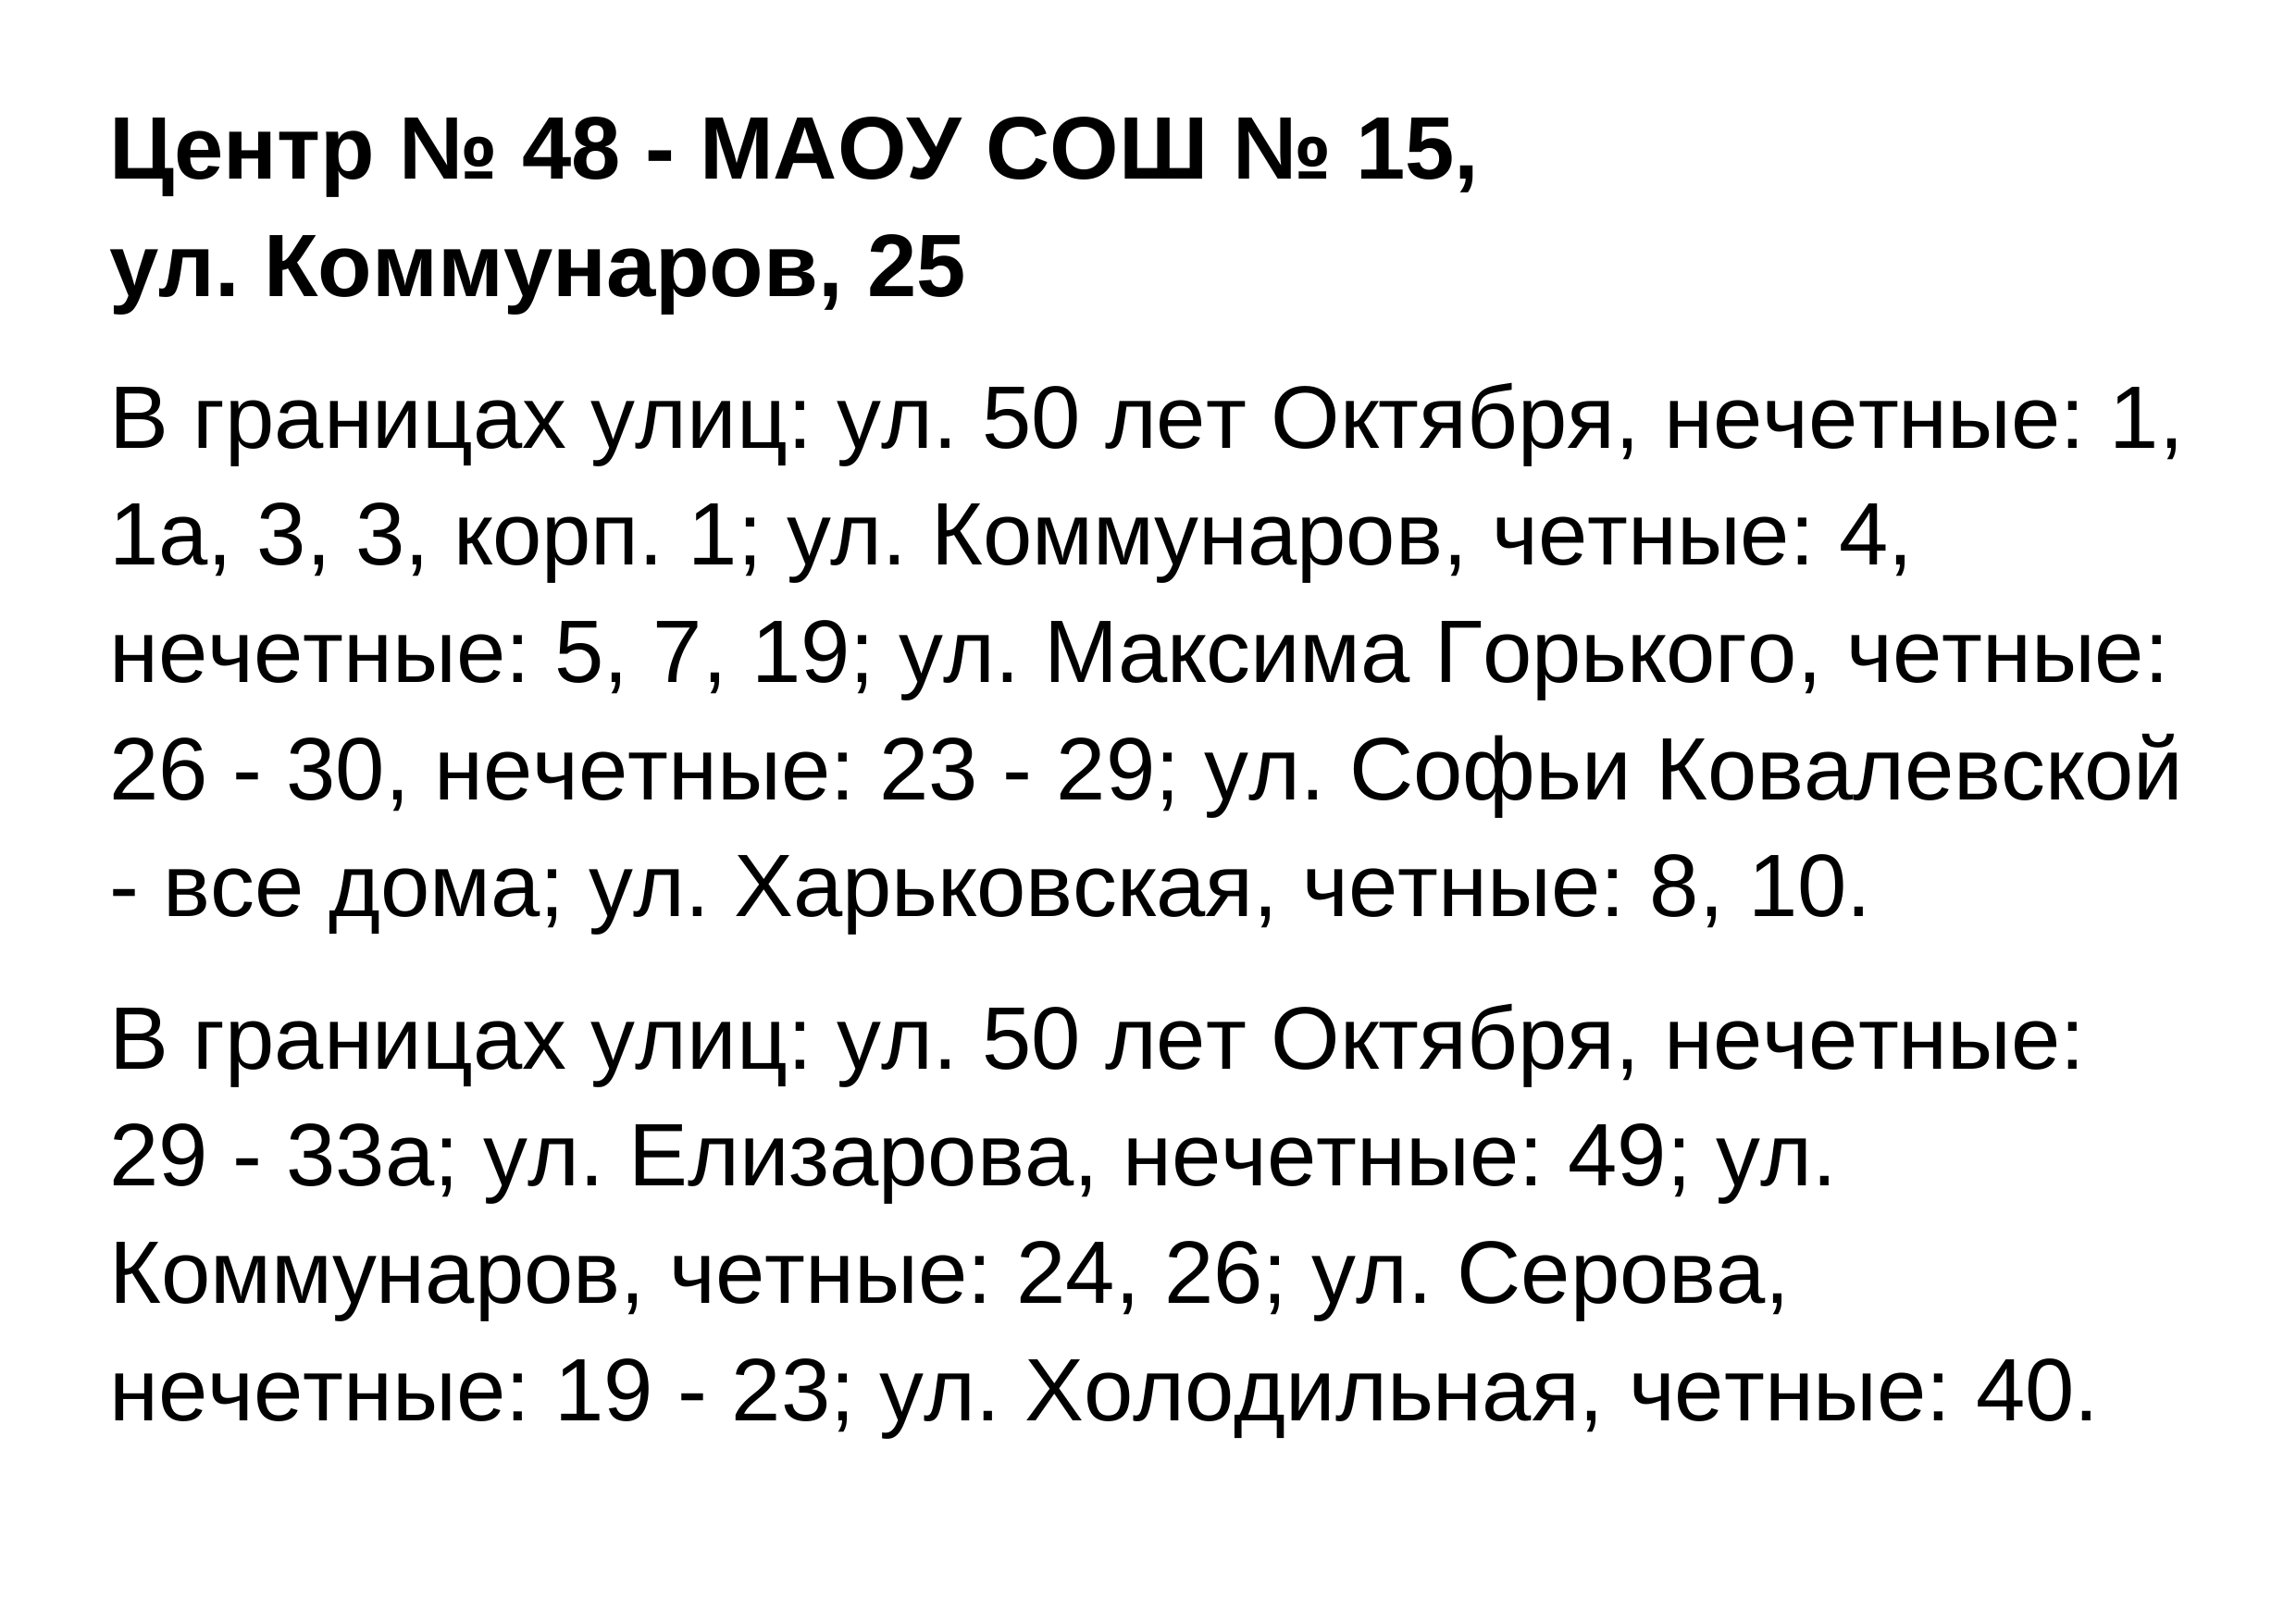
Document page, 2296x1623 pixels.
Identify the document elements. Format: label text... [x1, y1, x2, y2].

text В границах улиц: ул. 50 лет Октября, нечетные: 29 - 33а; ул. Елизарова, нечетные: 49; ул. Коммунаров, четные: 24, 26; ул. Серова, нечетные: 19 - 23; ул. Холодильная, четные: 40. [109, 985, 2203, 1439]
subtitle Центр № 48 - МАОУ СОШ № 15, ул. Коммунаров, 25 [109, 95, 2203, 315]
text В границах улиц: ул. 50 лет Октября, нечетные: 1, 1а, 3, 3, корп. 1; ул. Коммунаров, четные: 4, нечетные: 5, 7, 19; ул. Максима Горького, четные: 26 - 30, нечетные: 23 - 29; ул. Софьи Ковалевской - все дома; ул. Харьковская, четные: 8, 10. [109, 365, 2203, 935]
